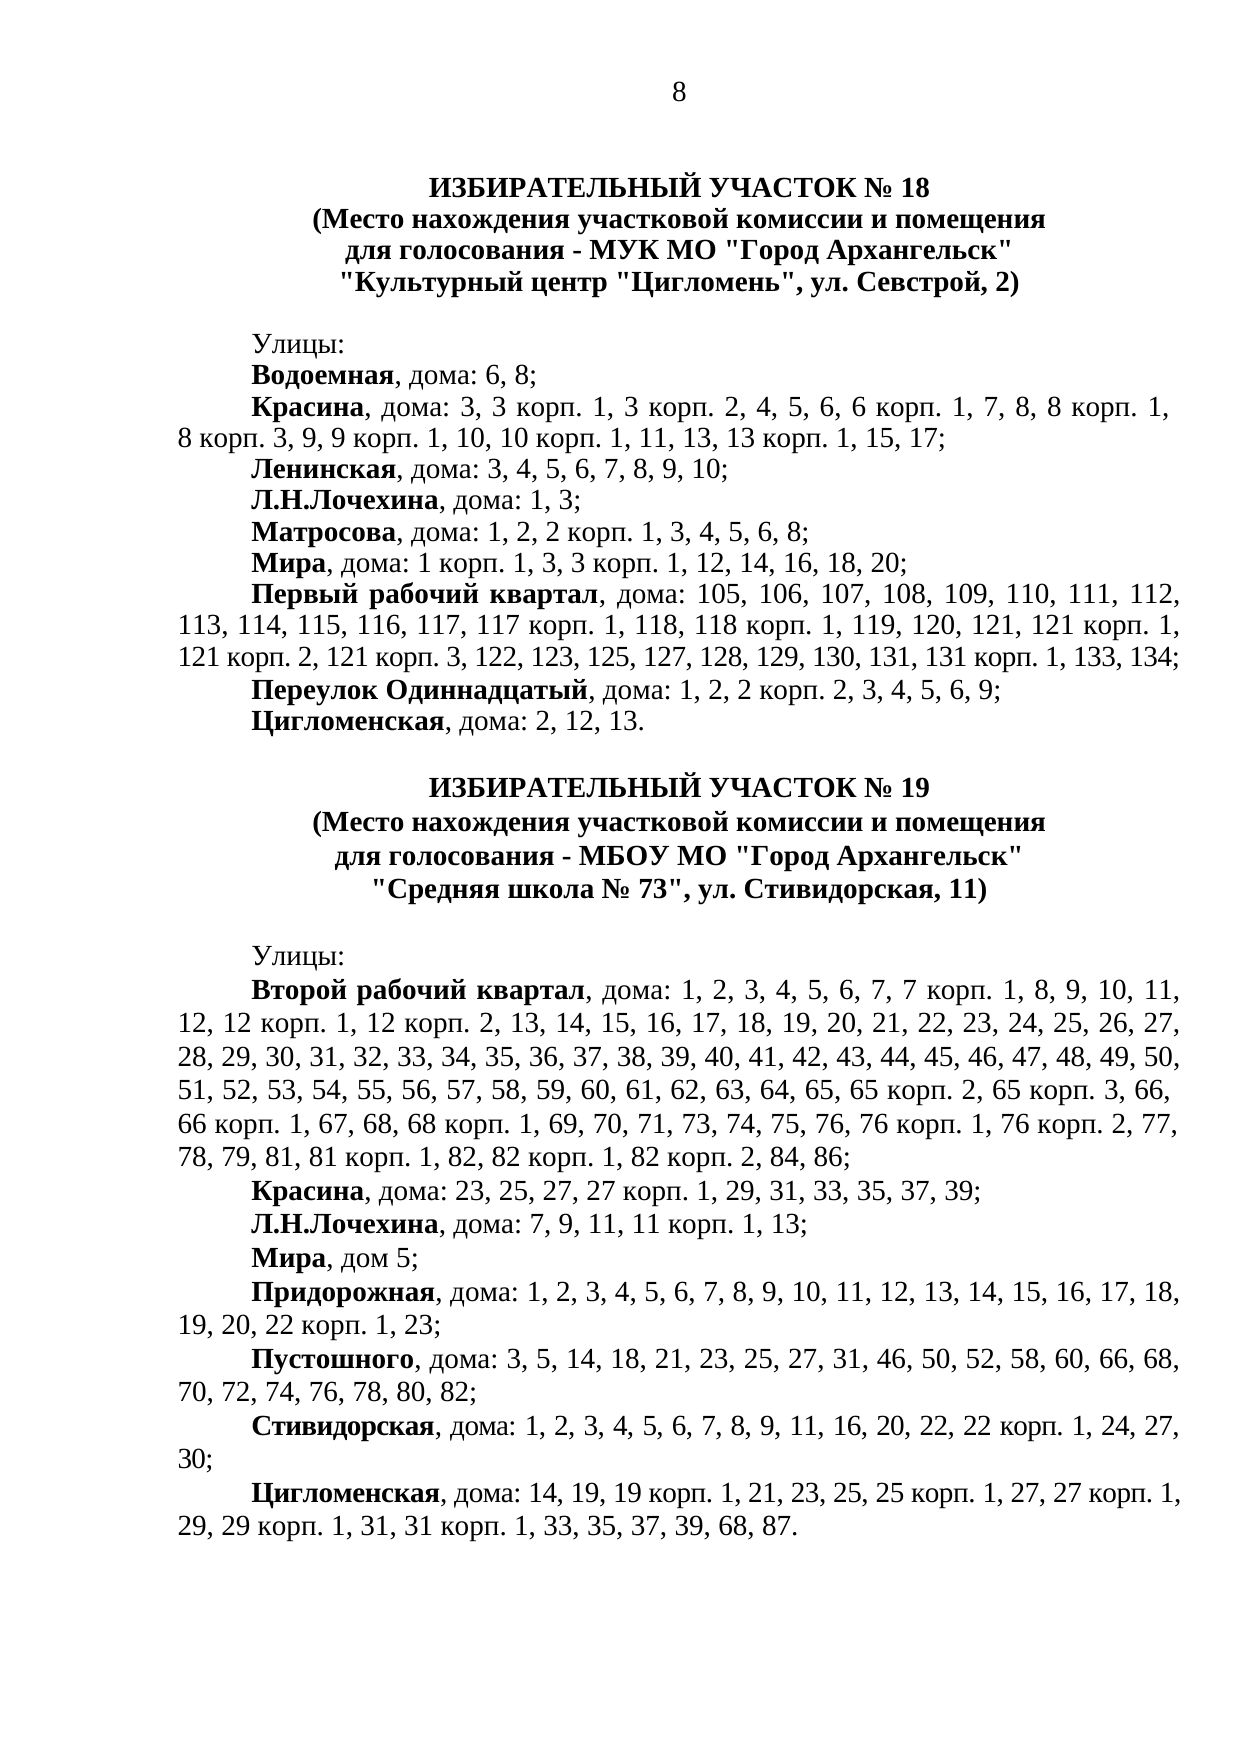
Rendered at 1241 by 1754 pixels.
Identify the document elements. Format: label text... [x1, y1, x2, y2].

text для голосования - МБОУ МО "Город Архангельск" [177, 838, 1181, 871]
text ИЗБИРАТЕЛЬНЫЙ УЧАСТОК № 19 [177, 771, 1181, 804]
text Переулок Одиннадцатый, дома: 1, 2, 2 корп. 2, 3, 4, 5, 6, 9; [177, 672, 1181, 706]
text Красина, дома: 23, 25, 27, 27 корп. 1, 29, 31, 33, 35, 37, 39; [177, 1173, 1181, 1207]
text (Место нахождения участковой комиссии и помещения [177, 804, 1181, 838]
text Водоемная, дома: 6, 8; [177, 360, 1181, 391]
text Первый рабочий квартал, дома: 105, 106, 107, 108, 109, 110, 111, 112, 113, 114, 115, 116, 117, 117 корп. 1, 118, 118 корп. 1, 119, 120, 121, 121 корп. 1, 121 корп. 2, 121 корп. 3, 122, 123, 125, 127, 128, 129, 130, 131, 131 корп. 1, 133, 134; [177, 578, 1181, 672]
text Улицы: [177, 328, 1181, 360]
text для голосования - МУК МО "Город Архангельск" [177, 235, 1181, 266]
text Цигломенская, дома: 2, 12, 13. [177, 706, 1181, 737]
text ИЗБИРАТЕЛЬНЫЙ УЧАСТОК № 18 [177, 172, 1181, 203]
text Стивидорская, дома: 1, 2, 3, 4, 5, 6, 7, 8, 9, 11, 16, 20, 22, 22 корп. 1, 24, 27, 30; [177, 1408, 1181, 1475]
text Ленинская, дома: 3, 4, 5, 6, 7, 8, 9, 10; [177, 453, 1181, 485]
text Улицы: [177, 938, 1181, 972]
text Л.Н.Лочехина, дома: 1, 3; [177, 485, 1181, 516]
text Мира, дом 5; [177, 1240, 1181, 1274]
text Пустошного, дома: 3, 5, 14, 18, 21, 23, 25, 27, 31, 46, 50, 52, 58, 60, 66, 68, 70, 72, 74, 76, 78, 80, 82; [177, 1341, 1181, 1408]
text Красина, дома: 3, 3 корп. 1, 3 корп. 2, 4, 5, 6, 6 корп. 1, 7, 8, 8 корп. 1, 8 корп. 3, 9, 9 корп. 1, 10, 10 корп. 1, 11, 13, 13 корп. 1, 15, 17; [177, 391, 1181, 453]
text "Культурный центр "Цигломень", ул. Севстрой, 2) [177, 266, 1181, 297]
text Второй рабочий квартал, дома: 1, 2, 3, 4, 5, 6, 7, 7 корп. 1, 8, 9, 10, 11, 12, 12 корп. 1, 12 корп. 2, 13, 14, 15, 16, 17, 18, 19, 20, 21, 22, 23, 24, 25, 26, 27, 28, 29, 30, 31, 32, 33, 34, 35, 36, 37, 38, 39, 40, 41, 42, 43, 44, 45, 46, 47, 48, 49, 50, 51, 52, 53, 54, 55, 56, 57, 58, 59, 60, 61, 62, 63, 64, 65, 65 корп. 2, 65 корп. 3, 66, 66 корп. 1, 67, 68, 68 корп. 1, 69, 70, 71, 73, 74, 75, 76, 76 корп. 1, 76 корп. 2, 77, 78, 79, 81, 81 корп. 1, 82, 82 корп. 1, 82 корп. 2, 84, 86; [177, 972, 1181, 1173]
text "Средняя школа № 73", ул. Стивидорская, 11) [177, 871, 1181, 905]
text Л.Н.Лочехина, дома: 7, 9, 11, 11 корп. 1, 13; [177, 1207, 1181, 1240]
text Цигломенская, дома: 14, 19, 19 корп. 1, 21, 23, 25, 25 корп. 1, 27, 27 корп. 1, 29, 29 корп. 1, 31, 31 корп. 1, 33, 35, 37, 39, 68, 87. [177, 1475, 1181, 1542]
text Матросова, дома: 1, 2, 2 корп. 1, 3, 4, 5, 6, 8; [177, 516, 1181, 547]
text Придорожная, дома: 1, 2, 3, 4, 5, 6, 7, 8, 9, 10, 11, 12, 13, 14, 15, 16, 17, 18, 19, 20, 22 корп. 1, 23; [177, 1274, 1181, 1341]
text Мира, дома: 1 корп. 1, 3, 3 корп. 1, 12, 14, 16, 18, 20; [177, 547, 1181, 578]
text (Место нахождения участковой комиссии и помещения [177, 203, 1181, 235]
